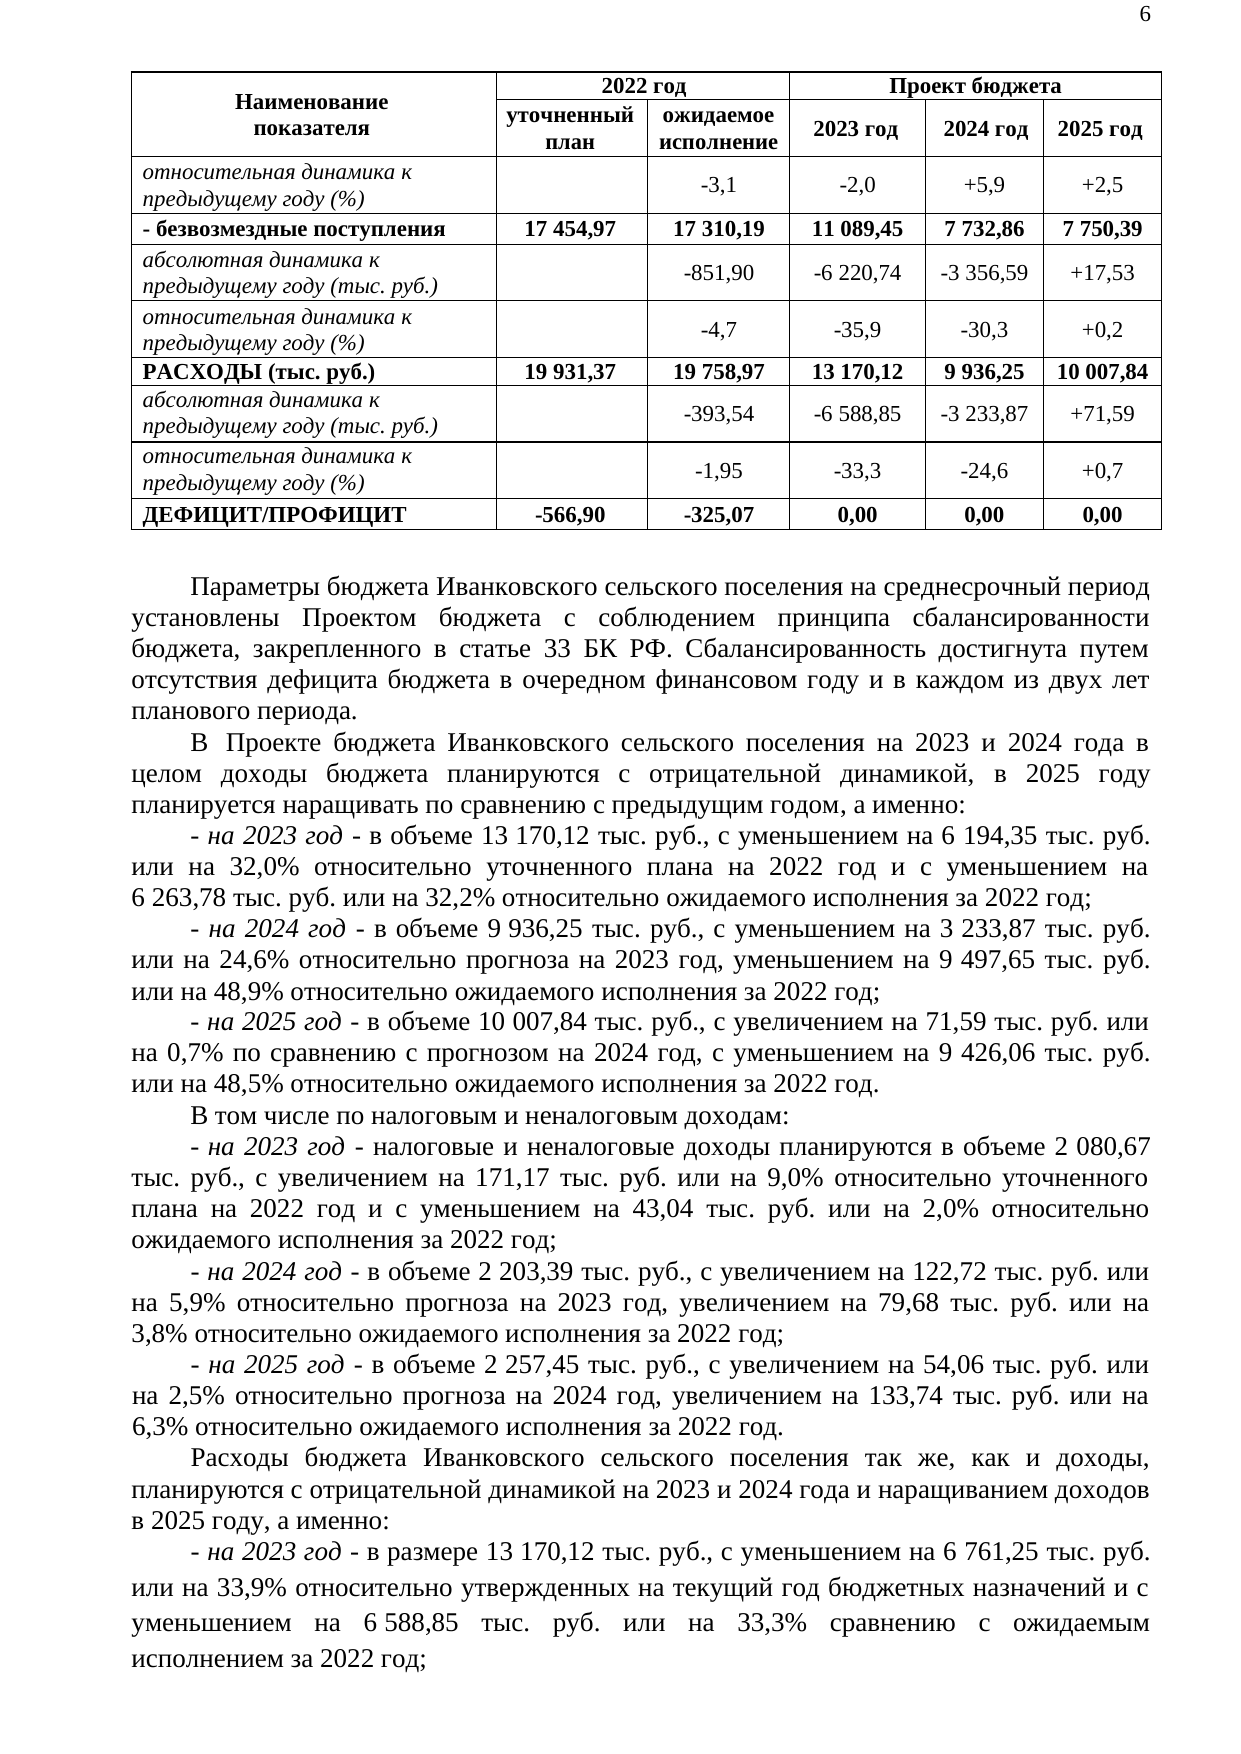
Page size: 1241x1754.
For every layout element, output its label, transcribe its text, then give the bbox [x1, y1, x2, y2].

table_cell -851,90 [648, 245, 789, 300]
list Проекте бюджета Иванковского сельского поселения на 2023 и 2024 года в целом доходы бюджета планируются с отрицательной динамикой, в 2025 году планируется наращивать по сравнению с предыдущим годом, а именно: [131, 726, 1151, 819]
text - на 2024 год - в объеме 2 203,39 тыс. руб., с увеличением на 122,72 тыс. руб. или на 5,9% относительно прогноза на 2023 год, увеличением на 79,68 тыс. руб. или на 3,8% относительно ожидаемого исполнения за 2022 год; [131, 1255, 1151, 1348]
table_cell 7 732,86 [926, 214, 1043, 244]
table_cell 7 750,39 [1044, 214, 1161, 244]
table_cell [497, 386, 647, 441]
table_cell 0,00 [790, 499, 925, 528]
table_cell -3,1 [648, 157, 789, 213]
table_cell относительная динамика к предыдущему году (%) [132, 443, 496, 498]
table_cell 17 310,19 [648, 214, 789, 244]
table_cell 2023 год [790, 100, 925, 156]
table_cell относительная динамика к предыдущему году (%) [132, 301, 496, 357]
table_cell -30,3 [926, 301, 1043, 357]
table_cell +5,9 [926, 157, 1043, 213]
text - на 2025 год - в объеме 2 257,45 тыс. руб., с увеличением на 54,06 тыс. руб. или на 2,5% относительно прогноза на 2024 год, увеличением на 133,74 тыс. руб. или на 6,3% относительно ожидаемого исполнения за 2022 год. [132, 1348, 1151, 1442]
table_cell 19 758,97 [648, 358, 789, 384]
table_header Проект бюджета [790, 73, 1161, 99]
table_cell -33,3 [790, 443, 925, 498]
table_cell 10 007,84 [1044, 358, 1161, 384]
table_cell ДЕФИЦИТ/ПРОФИЦИТ [132, 499, 496, 528]
table_cell -6 588,85 [790, 386, 925, 441]
table_cell 2025 год [1044, 100, 1161, 156]
table_cell 9 936,25 [926, 358, 1043, 384]
table_cell +2,5 [1044, 157, 1161, 213]
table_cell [132, 157, 496, 213]
table_cell -24,6 [926, 443, 1043, 498]
table_cell [497, 157, 647, 213]
text - на 2025 год - в объеме 10 007,84 тыс. руб., с увеличением на 71,59 тыс. руб. или на 0,7% по сравнению с прогнозом на 2024 год, с уменьшением на 9 426,06 тыс. руб. или на 48,5% относительно ожидаемого исполнения за 2022 год. [131, 1006, 1151, 1099]
table_cell -566,90 [497, 499, 647, 528]
table_cell -3 233,87 [926, 386, 1043, 441]
table_cell уточненный план [497, 100, 647, 156]
table_cell 17 454,97 [497, 214, 647, 244]
table_cell [497, 301, 647, 357]
table_cell 19 931,37 [497, 358, 647, 384]
text Расходы бюджета Иванковского сельского поселения так же, как и доходы, планируются с отрицательной динамикой на 2023 и 2024 года и наращиванием доходов в 2025 году, а именно: [131, 1442, 1151, 1535]
table_cell -35,9 [790, 301, 925, 357]
table_header 2022 год [497, 73, 789, 99]
table_cell -2,0 [790, 157, 925, 213]
table_cell - безвозмездные поступления [132, 214, 496, 244]
table_cell -1,95 [648, 443, 789, 498]
table_cell 13 170,12 [790, 358, 925, 384]
table_cell абсолютная динамика к предыдущему году (тыс. руб.) [132, 386, 496, 441]
text - на 2023 год - в объеме 13 170,12 тыс. руб., с уменьшением на 6 194,35 тыс. руб. или на 32,0% относительно уточненного плана на 2022 год и с уменьшением на 6 263,78 тыс. руб. или на 32,2% относительно ожидаемого исполнения за 2022 год; [131, 819, 1151, 912]
table_cell +0,7 [1044, 443, 1161, 498]
table_cell -325,07 [648, 499, 789, 528]
table_cell +0,2 [1044, 301, 1161, 357]
table_cell -4,7 [648, 301, 789, 357]
table_cell -393,54 [648, 386, 789, 441]
table_cell [497, 245, 647, 300]
table_cell РАСХОДЫ (тыс. руб.) [132, 358, 496, 384]
table_cell +17,53 [1044, 245, 1161, 300]
table_cell +71,59 [1044, 386, 1161, 441]
text - на 2024 год - в объеме 9 936,25 тыс. руб., с уменьшением на 3 233,87 тыс. руб. или на 24,6% относительно прогноза на 2023 год, уменьшением на 9 497,65 тыс. руб. или на 48,9% относительно ожидаемого исполнения за 2022 год; [131, 912, 1151, 1006]
table_header Наименование показателя [132, 73, 496, 156]
table_cell 2024 год [926, 100, 1043, 156]
table_cell ожидаемое исполнение [648, 100, 789, 156]
table_cell -3 356,59 [926, 245, 1043, 300]
list том числе по налоговым и неналоговым доходам: [190, 1099, 1151, 1130]
table_cell 0,00 [926, 499, 1043, 528]
table_cell абсолютная динамика к предыдущему году (тыс. руб.) [132, 245, 496, 300]
text Параметры бюджета Иванковского сельского поселения на среднесрочный период установлены Проектом бюджета с соблюдением принципа сбалансированности бюджета, закрепленного в статье 33 БК РФ. Сбалансированность достигнута путем отсутствия дефицита бюджета в очередном финансовом году и в каждом из двух лет планового периода. [131, 571, 1151, 725]
table_cell -6 220,74 [790, 245, 925, 300]
table_cell 0,00 [1044, 499, 1161, 528]
table_cell [497, 443, 647, 498]
list на 2023 год - налоговые и неналоговые доходы планируются в объеме 2 080,67 тыс. руб., с увеличением на 171,17 тыс. руб. или на 9,0% относительно уточненного плана на 2022 год и с уменьшением на 43,04 тыс. руб. или на 2,0% относительно ожидаемого исполнения за 2022 год; [131, 1130, 1151, 1255]
table_cell 11 089,45 [790, 214, 925, 244]
text - на 2023 год - в размере 13 170,12 тыс. руб., с уменьшением на 6 761,25 тыс. руб. или на 33,9% относительно утвержденных на текущий год бюджетных назначений и с уменьшением на 6 588,85 тыс. руб. или на 33,3% сравнению с ожидаемым исполнением за 2022 год; [131, 1535, 1151, 1673]
